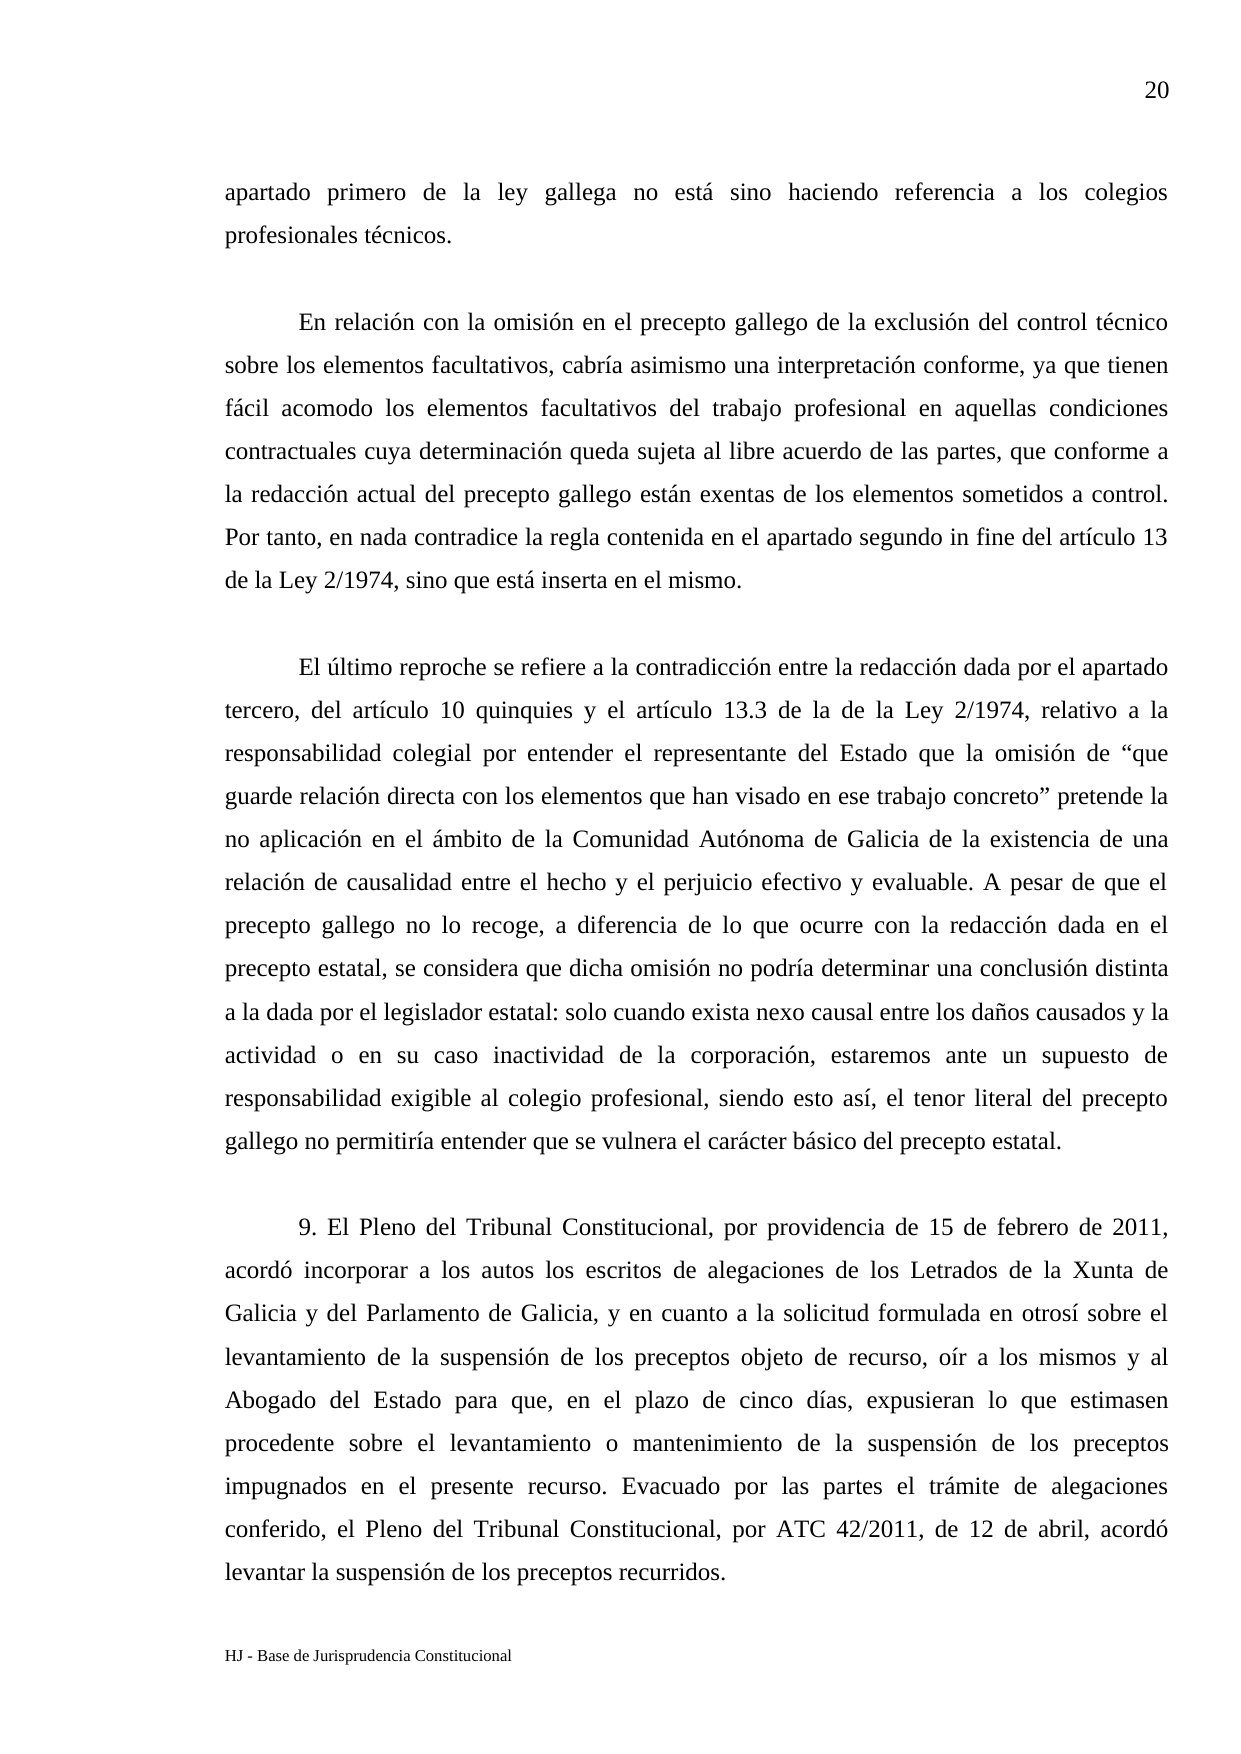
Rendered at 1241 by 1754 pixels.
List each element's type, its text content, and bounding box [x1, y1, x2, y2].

text En relación con la omisión en el precepto gallego de la exclusión del control técnico sobre los elementos facultativos, cabría asimismo una interpretación conforme, ya que tienen fácil acomodo los elementos facultativos del trabajo profesional en aquellas condiciones contractuales cuya determinación queda sujeta al libre acuerdo de las partes, que conforme a la redacción actual del precepto gallego están exentas de los elementos sometidos a control. Por tanto, en nada contradice la regla contenida en el apartado segundo in fine del artículo 13 de la Ley 2/1974, sino que está inserta en el mismo. [224, 307, 1169, 594]
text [224, 177, 1169, 249]
text 9. El Pleno del Tribunal Constitucional, por providencia de 15 de febrero de 2011, acordó incorporar a los autos los escritos de alegaciones de los Letrados de la Xunta de Galicia y del Parlamento de Galicia, y en cuanto a la solicitud formulada en otrosí sobre el levantamiento de la suspensión de los preceptos objeto de recurso, oír a los mismos y al Abogado del Estado para que, en el plazo de cinco días, expusieran lo que estimasen procedente sobre el levantamiento o mantenimiento de la suspensión de los preceptos impugnados en el presente recurso. Evacuado por las partes el trámite de alegaciones conferido, el Pleno del Tribunal Constitucional, por ATC 42/2011, de 12 de abril, acordó levantar la suspensión de los preceptos recurridos. [224, 1212, 1169, 1586]
text El último reproche se refiere a la contradicción entre la redacción dada por el apartado tercero, del artículo 10 quinquies y el artículo 13.3 de la de la Ley 2/1974, relativo a la responsabilidad colegial por entender el representante del Estado que la omisión de “que guarde relación directa con los elementos que han visado en ese trabajo concreto” pretende la no aplicación en el ámbito de la Comunidad Autónoma de Galicia de la existencia de una relación de causalidad entre el hecho y el perjuicio efectivo y evaluable. A pesar de que el precepto gallego no lo recoge, a diferencia de lo que ocurre con la redacción dada en el precepto estatal, se considera que dicha omisión no podría determinar una conclusión distinta a la dada por el legislador estatal: solo cuando exista nexo causal entre los daños causados y la actividad o en su caso inactividad de la corporación, estaremos ante un supuesto de responsabilidad exigible al colegio profesional, siendo esto así, el tenor literal del precepto gallego no permitiría entender que se vulnera el carácter básico del precepto estatal. [224, 652, 1169, 1155]
